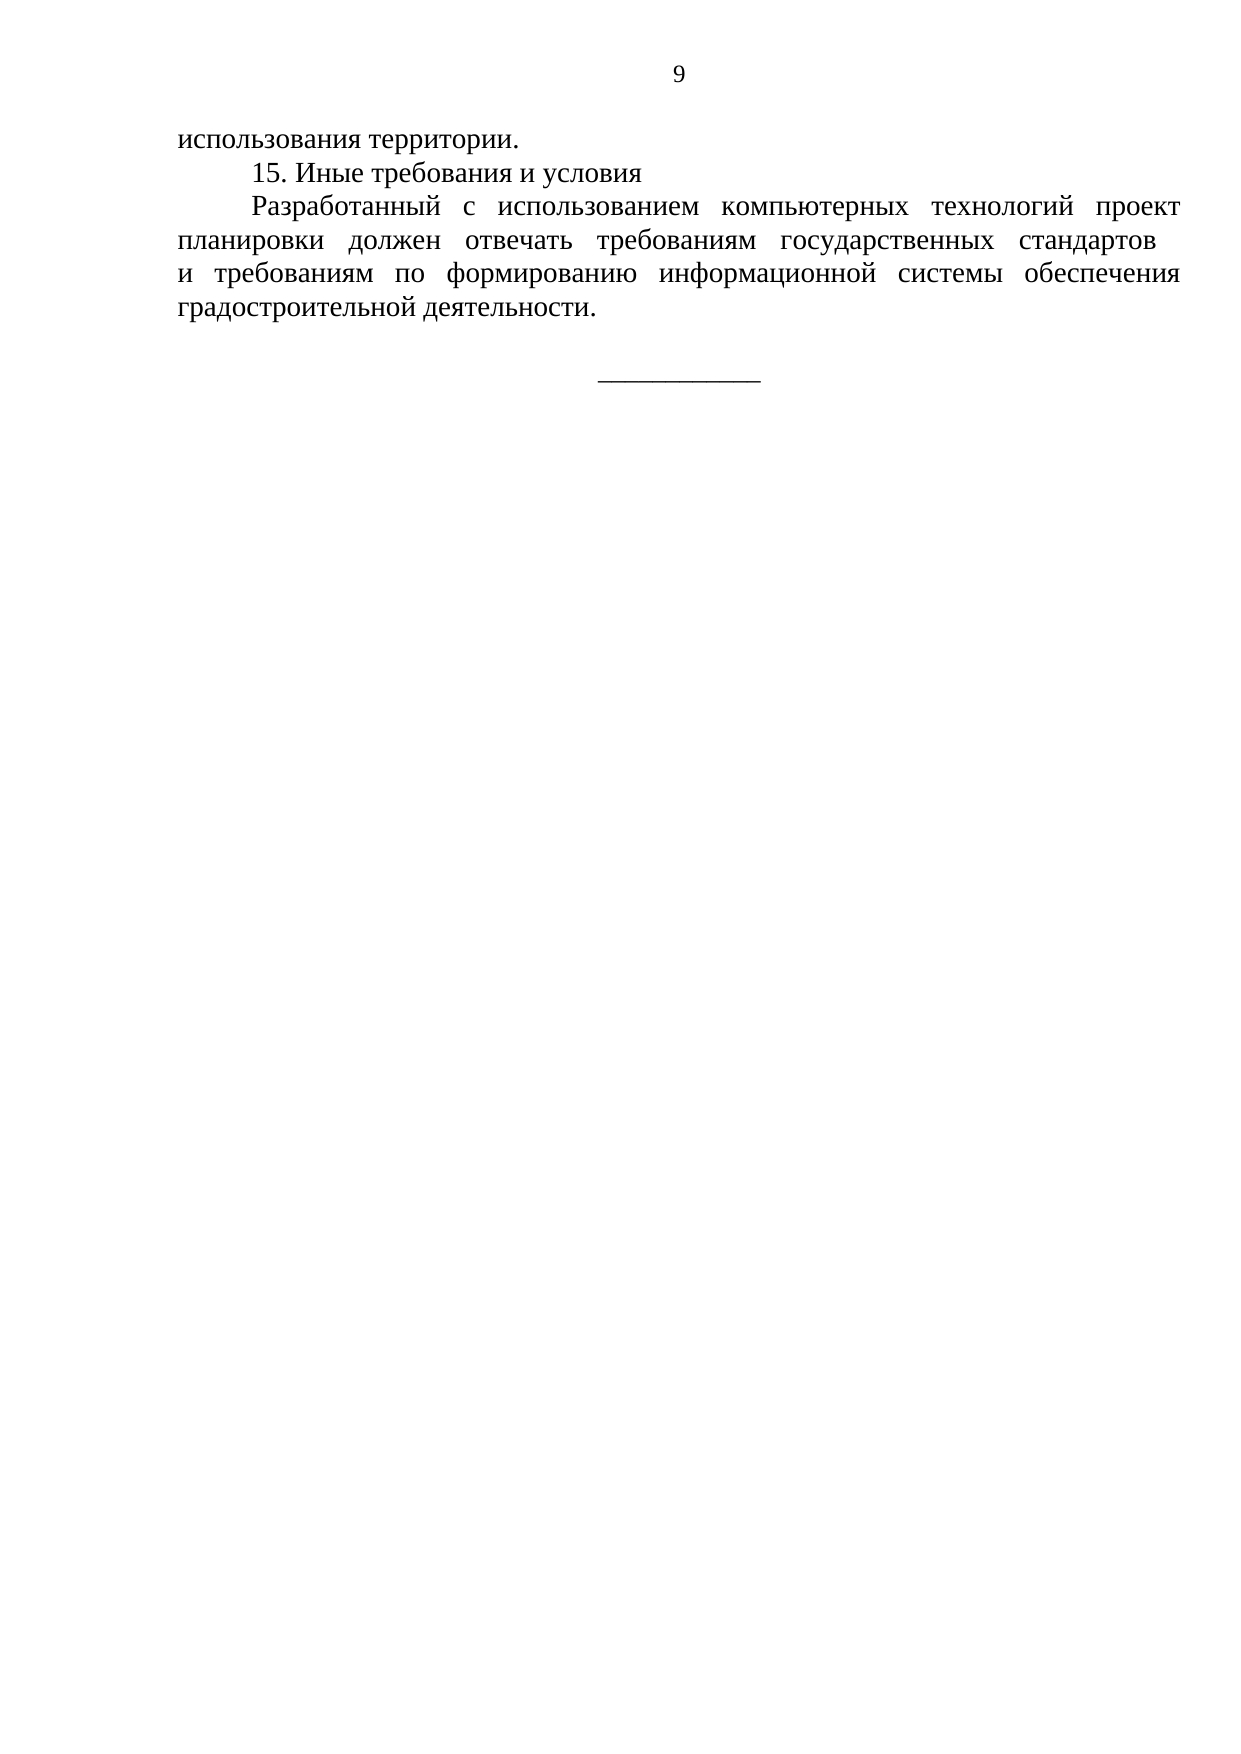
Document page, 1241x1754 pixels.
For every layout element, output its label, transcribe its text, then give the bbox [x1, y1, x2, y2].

text 15. Иные требования и условия [177, 155, 1181, 188]
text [177, 121, 1181, 155]
text ____________ [177, 354, 1181, 385]
text Разработанный с использованием компьютерных технологий проект планировки должен отвечать требованиям государственных стандартов и требованиям по формированию информационной системы обеспечения градостроительной деятельности. [177, 188, 1181, 323]
